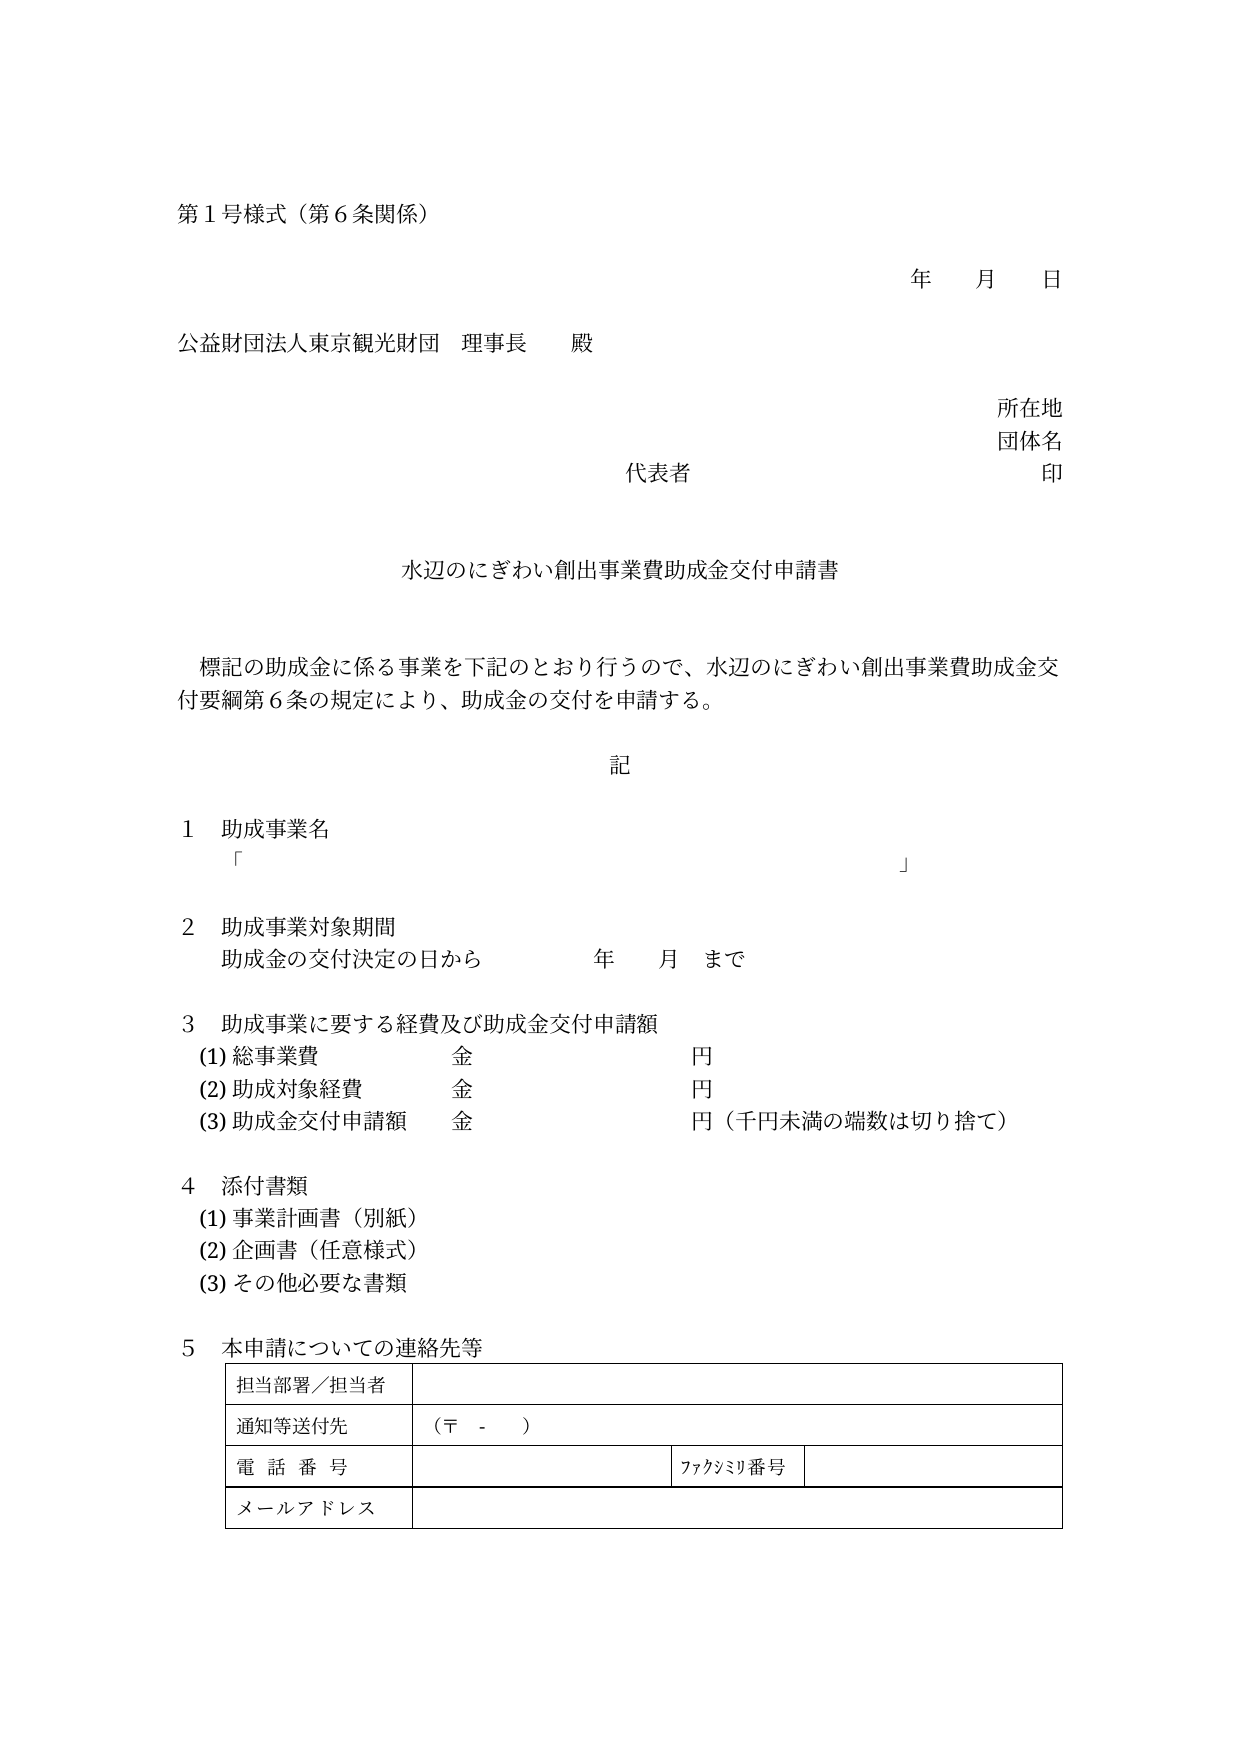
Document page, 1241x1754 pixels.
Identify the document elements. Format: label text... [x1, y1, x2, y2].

text 標記の助成金に係る事業を下記のとおり行うので、水辺のにぎわい創出事業費助成金交付要綱第６条の規定により、助成金の交付を申請する。 [177, 650, 1063, 715]
text 第１号様式（第６条関係） [177, 197, 1063, 229]
text 代表者 印 [177, 456, 1063, 488]
text 所在地 [177, 391, 1063, 423]
table_cell 通知等送付先 [226, 1405, 412, 1445]
text (1) 総事業費 金 円 [177, 1039, 1063, 1071]
table_cell [413, 1446, 671, 1486]
text ４ 添付書類 [177, 1168, 1063, 1201]
text (3) その他必要な書類 [177, 1266, 1063, 1298]
text (2) 企画書（任意様式） [177, 1233, 1063, 1266]
text ５ 本申請についての連絡先等 [177, 1331, 1063, 1363]
table_cell ﾌｧｸｼﾐﾘ番号 [672, 1446, 804, 1486]
text (1) 事業計画書（別紙） [177, 1201, 1063, 1233]
table_cell [805, 1446, 1062, 1486]
text 記 [177, 747, 1063, 780]
table_cell [413, 1488, 1062, 1527]
table_header 担当部署／担当者 [226, 1364, 412, 1404]
text ３ 助成事業に要する経費及び助成金交付申請額 [177, 1007, 1063, 1039]
text 公益財団法人東京観光財団 理事長 殿 [155, 326, 1063, 359]
table_cell メールアドレス [226, 1488, 412, 1527]
text (2) 助成対象経費 金 円 [177, 1071, 1063, 1104]
text ２ 助成事業対象期間 [177, 909, 1063, 942]
text 助成金の交付決定の日から 年 月 まで [177, 942, 1063, 974]
table_cell 電話番号 [226, 1446, 412, 1486]
table_header [413, 1364, 1062, 1404]
text 年 月 日 [177, 261, 1063, 294]
text 水辺のにぎわい創出事業費助成金交付申請書 [177, 553, 1063, 585]
table_cell （〒 - ） [413, 1405, 1062, 1445]
text 団体名 [177, 423, 1063, 456]
text 「 」 [177, 844, 1063, 877]
text (3) 助成金交付申請額 金 円（千円未満の端数は切り捨て） [177, 1104, 1063, 1136]
text １ 助成事業名 [177, 812, 1063, 844]
